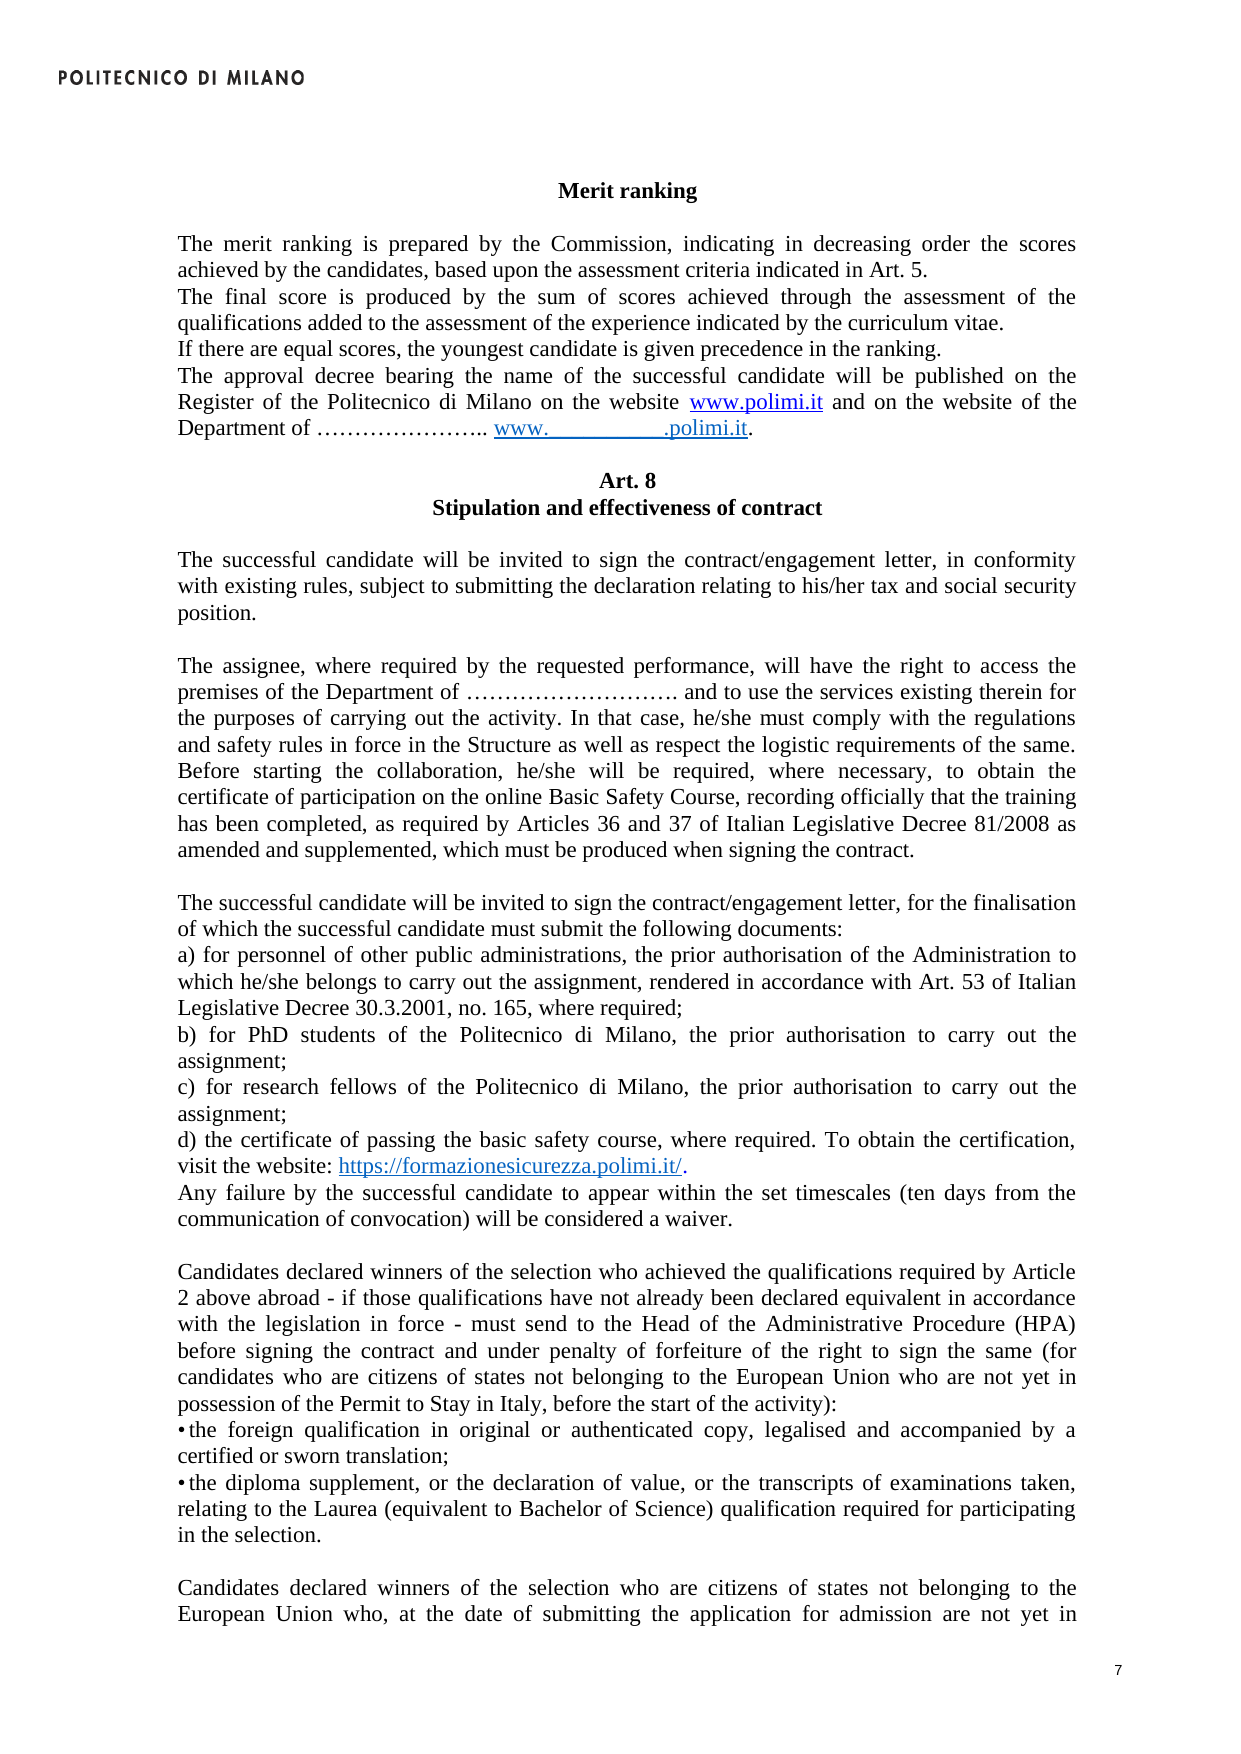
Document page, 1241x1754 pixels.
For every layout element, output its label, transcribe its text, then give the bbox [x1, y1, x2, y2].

list the foreign qualification in original or authenticated copy, legalised and accompanied by a certified or sworn translation; [177, 1416, 1078, 1469]
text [177, 1574, 1078, 1627]
text Candidates declared winners of the selection who achieved the qualifications required by Article 2 above abroad - if those qualifications have not already been declared equivalent in accordance with the legislation in force - must send to the Head of the Administrative Procedure (HPA) before signing the contract and under penalty of forfeiture of the right to sign the same (for candidates who are citizens of states not belonging to the European Union who are not yet in possession of the Permit to Stay in Italy, before the start of the activity): [177, 1258, 1078, 1416]
text Art. 8 [177, 467, 1078, 493]
text The successful candidate will be invited to sign the contract/engagement letter, in conformity with existing rules, subject to submitting the declaration relating to his/her tax and social security position. [177, 546, 1078, 625]
text The assignee, where required by the requested performance, will have the right to access the premises of the Department of ………………………. and to use the services existing therein for the purposes of carrying out the activity. In that case, he/she must comply with the regulations and safety rules in force in the Structure as well as respect the logistic requirements of the same. Before starting the collaboration, he/she will be required, where necessary, to obtain the certificate of participation on the online Basic Safety Course, recording officially that the training has been completed, as required by Articles 36 and 37 of Italian Legislative Decree 81/2008 as amended and supplemented, which must be produced when signing the contract. [177, 652, 1078, 862]
text The approval decree bearing the name of the successful candidate will be published on the Register of the Politecnico di Milano on the website www.polimi.it and on the website of the Department of ………………….. www.__________.polimi.it. [177, 362, 1078, 441]
text a) for personnel of other public administrations, the prior authorisation of the Administration to which he/she belongs to carry out the assignment, rendered in accordance with Art. 53 of Italian Legislative Decree 30.3.2001, no. 165, where required; [177, 942, 1078, 1021]
text Stipulation and effectiveness of contract [177, 493, 1078, 520]
text Merit ranking [177, 177, 1078, 204]
picture [59, 70, 304, 85]
list the diploma supplement, or the declaration of value, or the transcripts of examinations taken, relating to the Laurea (equivalent to Bachelor of Science) qualification required for participating in the selection. [177, 1469, 1078, 1548]
text c) for research fellows of the Politecnico di Milano, the prior authorisation to carry out the assignment; [177, 1073, 1078, 1126]
text The successful candidate will be invited to sign the contract/engagement letter, for the finalisation of which the successful candidate must submit the following documents: [177, 889, 1078, 942]
text Any failure by the successful candidate to appear within the set timescales (ten days from the communication of convocation) will be considered a waiver. [177, 1179, 1078, 1231]
text d) the certificate of passing the basic safety course, where required. To obtain the certification, visit the website: https://formazionesicurezza.polimi.it/. [177, 1126, 1078, 1179]
text The merit ranking is prepared by the Commission, indicating in decreasing order the scores achieved by the candidates, based upon the assessment criteria indicated in Art. 5. [177, 230, 1078, 283]
text If there are equal scores, the youngest candidate is given precedence in the ranking. [177, 335, 1078, 362]
text The final score is produced by the sum of scores achieved through the assessment of the qualifications added to the assessment of the experience indicated by the curriculum vitae. [177, 283, 1078, 335]
text b) for PhD students of the Politecnico di Milano, the prior authorisation to carry out the assignment; [177, 1021, 1078, 1073]
